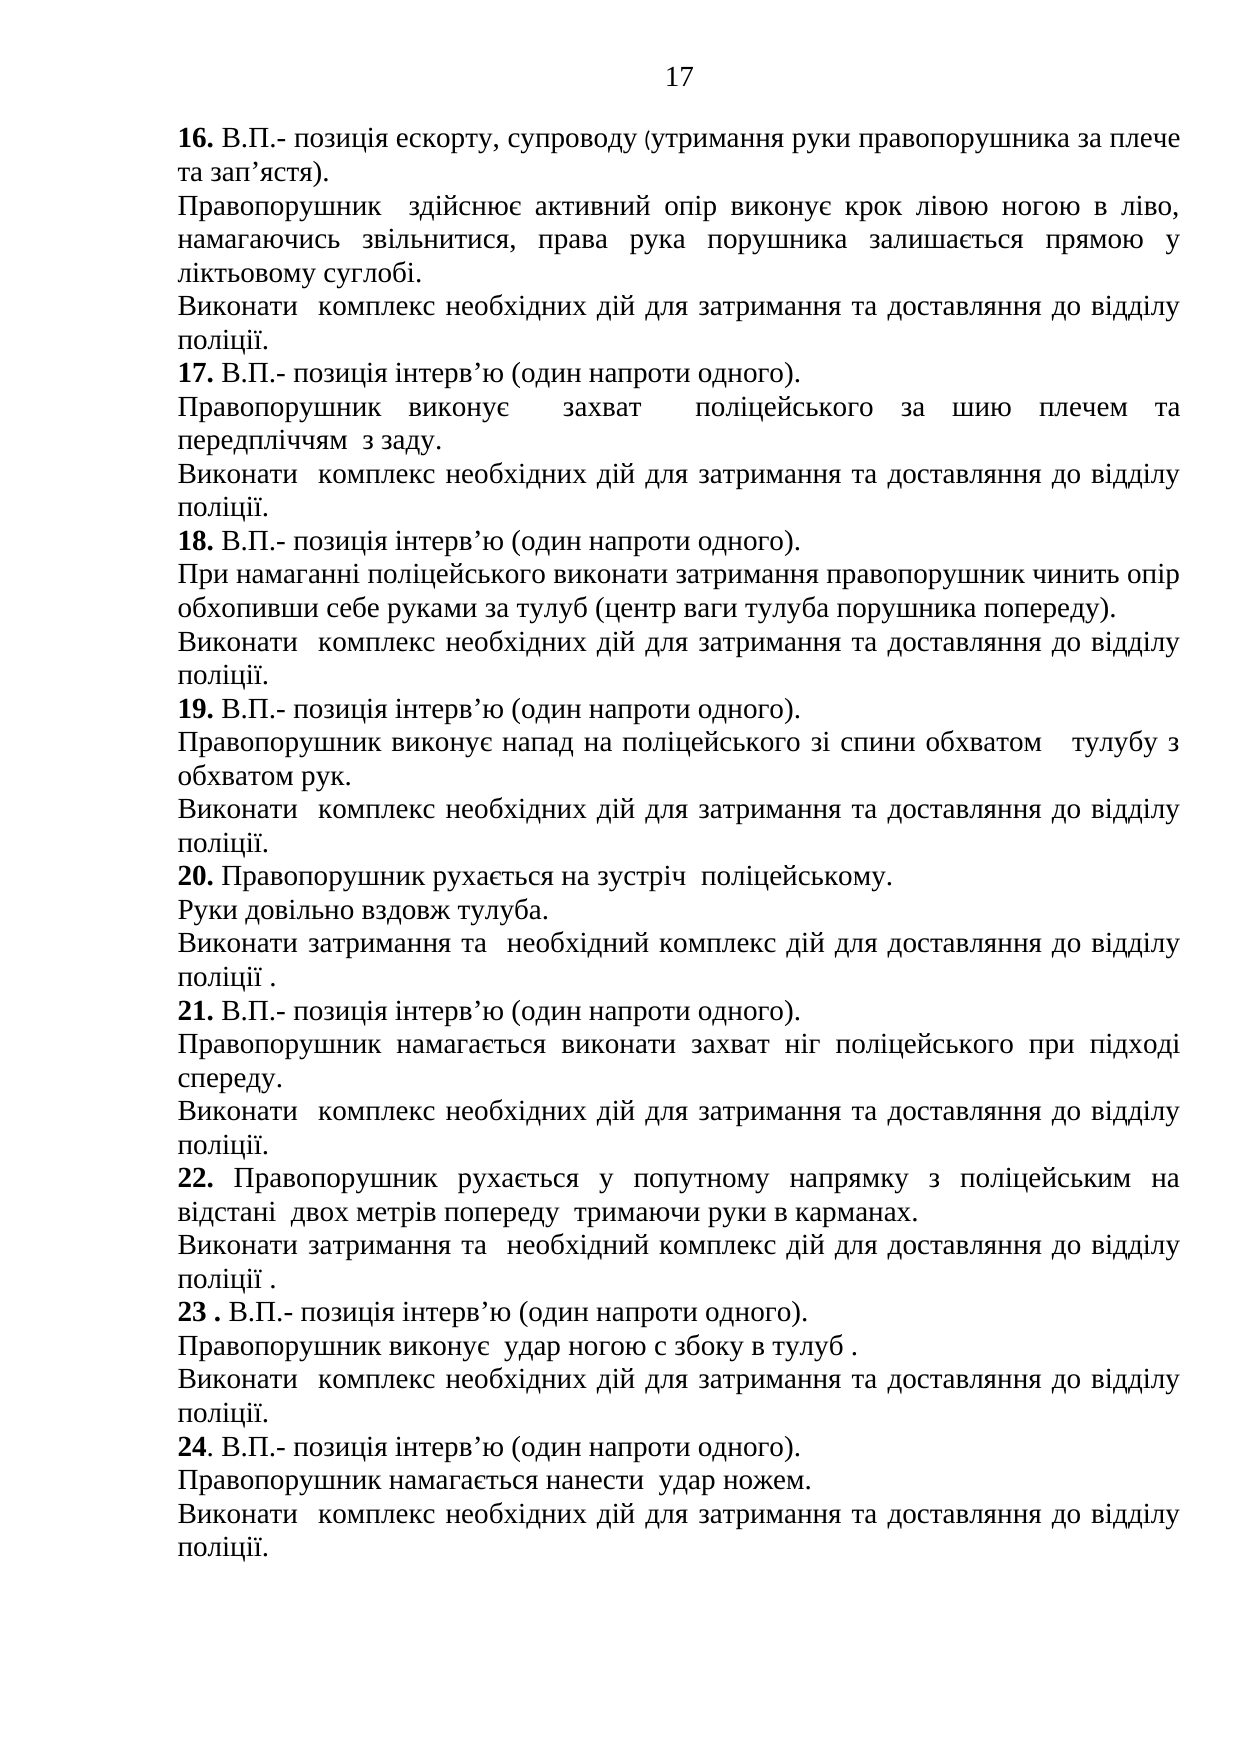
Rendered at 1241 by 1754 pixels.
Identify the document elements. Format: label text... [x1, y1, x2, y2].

text 24. В.П.- позиція інтерв’ю (один напроти одного). [177, 1429, 1181, 1462]
text При намаганні поліцейського виконати затримання правопорушник чинить опір обхопивши себе руками за тулуб (центр ваги тулуба порушника попереду). [177, 557, 1181, 624]
text 22. Правопорушник рухається у попутному напрямку з поліцейським на відстані двох метрів попереду тримаючи руки в карманах. [177, 1160, 1181, 1227]
text Правопорушник виконує захват поліцейського за шию плечем та передпліччям з заду. [177, 389, 1181, 456]
text Виконати комплекс необхідних дій для затримання та доставляння до відділу поліції. [177, 624, 1181, 691]
text Правопорушник намагається нанести удар ножем. [177, 1462, 1181, 1496]
text 16. В.П.- позиція ескорту, супроводу (утримання руки правопорушника за плече та зап’ястя). [177, 121, 1181, 188]
text Виконати комплекс необхідних дій для затримання та доставляння до відділу поліції. [177, 791, 1181, 858]
text Правопорушник виконує напад на поліцейського зі спини обхватом тулубу з обхватом рук. [177, 724, 1181, 791]
text 20. Правопорушник рухається на зустріч поліцейському. [177, 858, 1181, 892]
text 19. В.П.- позиція інтерв’ю (один напроти одного). [177, 691, 1181, 724]
text Виконати комплекс необхідних дій для затримання та доставляння до відділу поліції. [177, 1362, 1181, 1429]
text 18. В.П.- позиція інтерв’ю (один напроти одного). [177, 523, 1181, 557]
text 21. В.П.- позиція інтерв’ю (один напроти одного). [177, 993, 1181, 1026]
text Виконати комплекс необхідних дій для затримання та доставляння до відділу поліції. [177, 456, 1181, 523]
text Правопорушник виконує удар ногою с збоку в тулуб . [177, 1328, 1181, 1362]
text 17. В.П.- позиція інтерв’ю (один напроти одного). [177, 355, 1181, 389]
text Виконати комплекс необхідних дій для затримання та доставляння до відділу поліції. [177, 1496, 1181, 1563]
text Виконати затримання та необхідний комплекс дій для доставляння до відділу поліції . [177, 926, 1181, 993]
text Руки довільно вздовж тулуба. [177, 892, 1181, 926]
text 23 . В.П.- позиція інтерв’ю (один напроти одного). [177, 1294, 1181, 1328]
text Правопорушник здійснює активний опір виконує крок лівою ногою в ліво, намагаючись звільнитися, права рука порушника залишається прямою у ліктьовому суглобі. [177, 188, 1181, 288]
text Правопорушник намагається виконати захват ніг поліцейського при підході спереду. [177, 1026, 1181, 1093]
text Виконати затримання та необхідний комплекс дій для доставляння до відділу поліції . [177, 1227, 1181, 1294]
text Виконати комплекс необхідних дій для затримання та доставляння до відділу поліції. [177, 288, 1181, 355]
text Виконати комплекс необхідних дій для затримання та доставляння до відділу поліції. [177, 1093, 1181, 1160]
